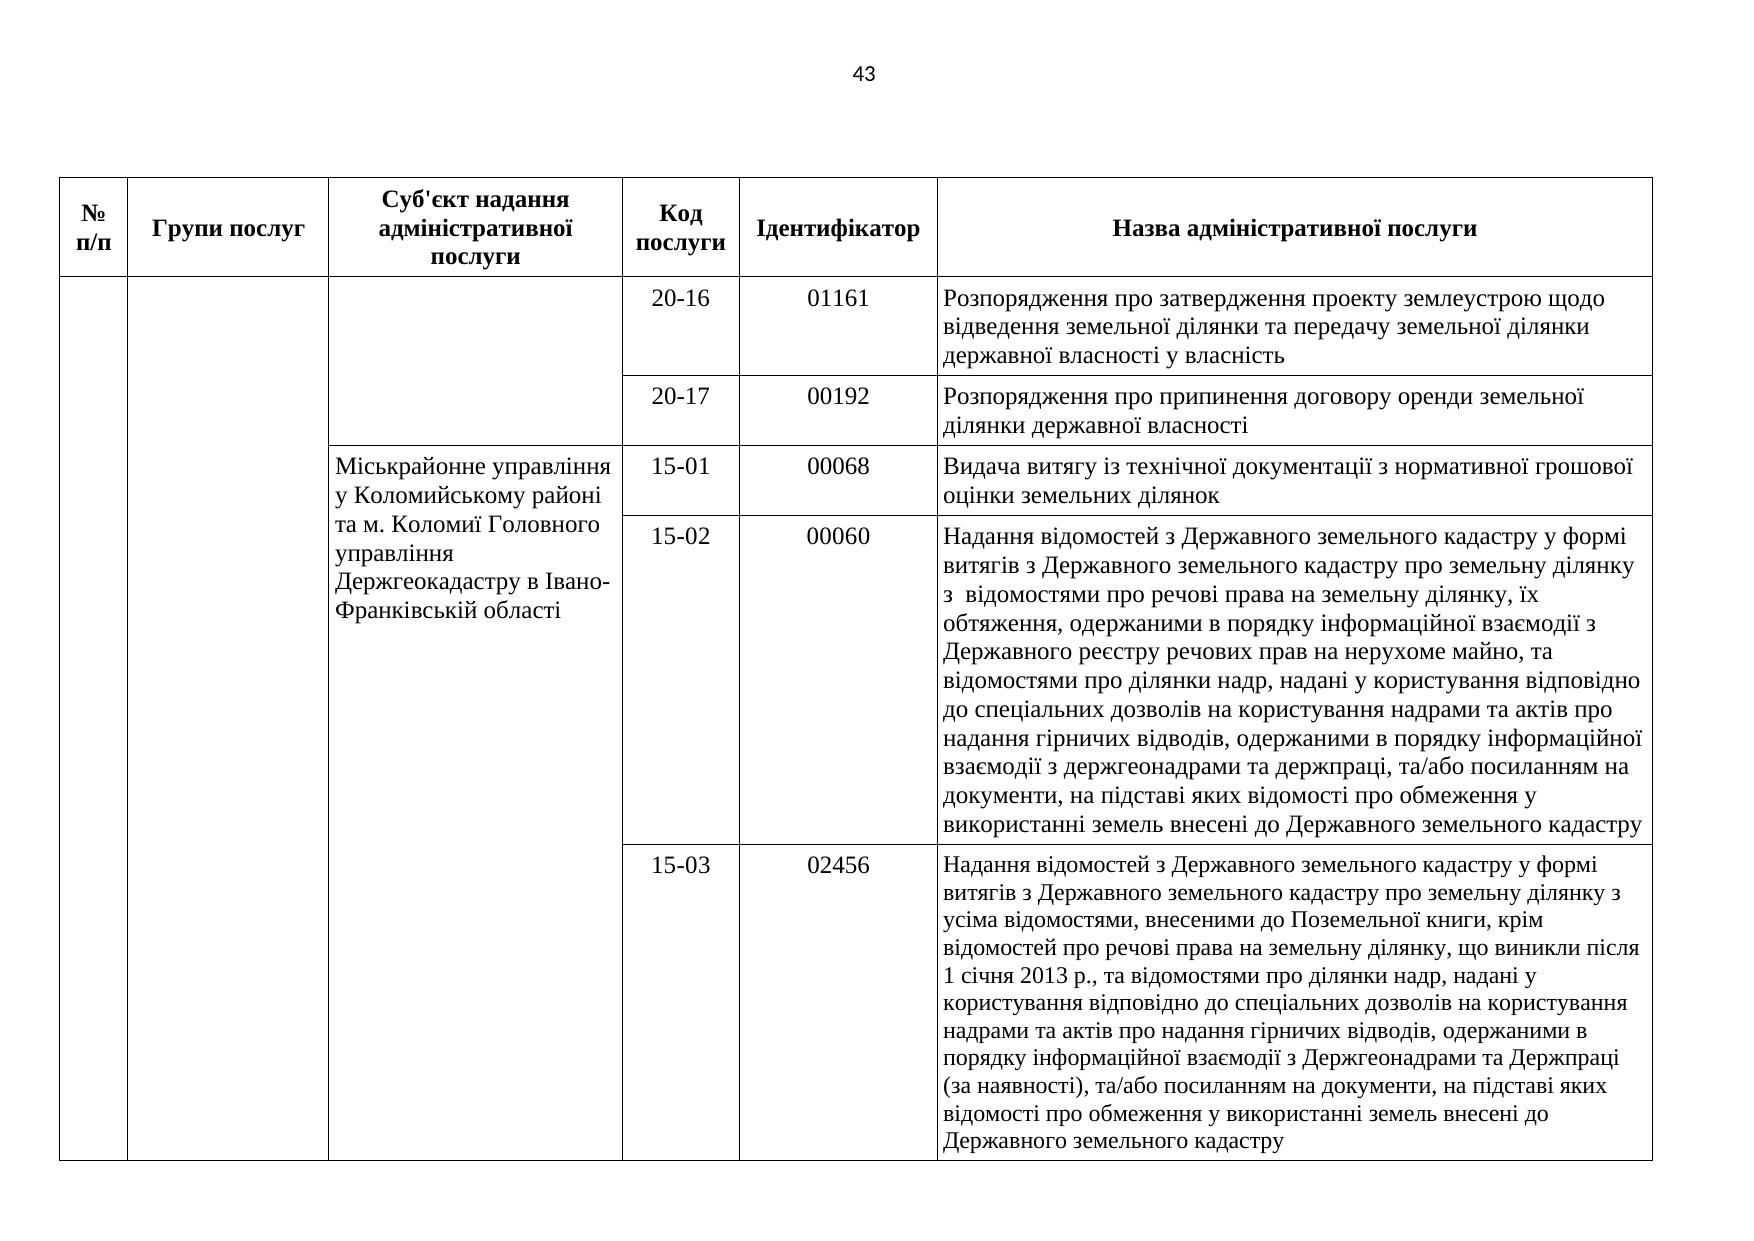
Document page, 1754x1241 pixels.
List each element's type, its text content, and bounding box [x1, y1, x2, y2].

table_header Код послуги [623, 178, 739, 276]
table_cell 20-17 [623, 376, 739, 445]
table_cell Видача витягу із технічної документації з нормативної грошової оцінки земельних ділянок [938, 446, 1652, 515]
table_header № п/п [60, 178, 127, 276]
table_cell 01161 [740, 277, 937, 375]
table_header Ідентифікатор [740, 178, 937, 276]
table_cell 20-16 [623, 277, 739, 375]
table_cell 00068 [740, 446, 937, 515]
table_header Суб'єкт надання адміністративної послуги [329, 178, 622, 276]
table_cell Надання відомостей з Державного земельного кадастру у формі витягів з Державного земельного кадастру про земельну ділянку з відомостями про речові права на земельну ділянку, їх обтяження, одержаними в порядку інформаційної взаємодії з Державного реєстру речових прав на нерухоме майно, та відомостями про ділянки надр, надані у користування відповідно до спеціальних дозволів на користування надрами та актів про надання гірничих відводів, одержаними в порядку інформаційної взаємодії з держгеонадрами та держпраці, та/або посиланням на документи, на підставі яких відомості про обмеження у використанні земель внесені до Державного земельного кадастру [938, 516, 1652, 843]
table_cell 15-03 [623, 845, 739, 1159]
table_cell Розпорядження про припинення договору оренди земельної ділянки державної власності [938, 376, 1652, 445]
table_header Назва адміністративної послуги [938, 178, 1652, 276]
table_cell Розпорядження про затвердження проекту землеустрою щодо відведення земельної ділянки та передачу земельної ділянки державної власності у власність [938, 277, 1652, 375]
table_cell Надання відомостей з Державного земельного кадастру у формі витягів з Державного земельного кадастру про земельну ділянку з усіма відомостями, внесеними до Поземельної книги, крім відомостей про речові права на земельну ділянку, що виникли після 1 січня 2013 р., та відомостями про ділянки надр, надані у користування відповідно до спеціальних дозволів на користування надрами та актів про надання гірничих відводів, одержаними в порядку інформаційної взаємодії з Держгеонадрами та Держпраці (за наявності), та/або посиланням на документи, на підставі яких відомості про обмеження у використанні земель внесені до Державного земельного кадастру [938, 845, 1652, 1159]
table_cell Міськрайонне управління у Коломийському районі та м. Коломиї Головного управління Держгеокадастру в Івано-Франківській області [329, 446, 622, 1159]
table_cell 00192 [740, 376, 937, 445]
table_cell 02456 [740, 845, 937, 1159]
table_cell 15-01 [623, 446, 739, 515]
table_cell 15-02 [623, 516, 739, 843]
table_header Групи послуг [128, 178, 328, 276]
table_cell 00060 [740, 516, 937, 843]
